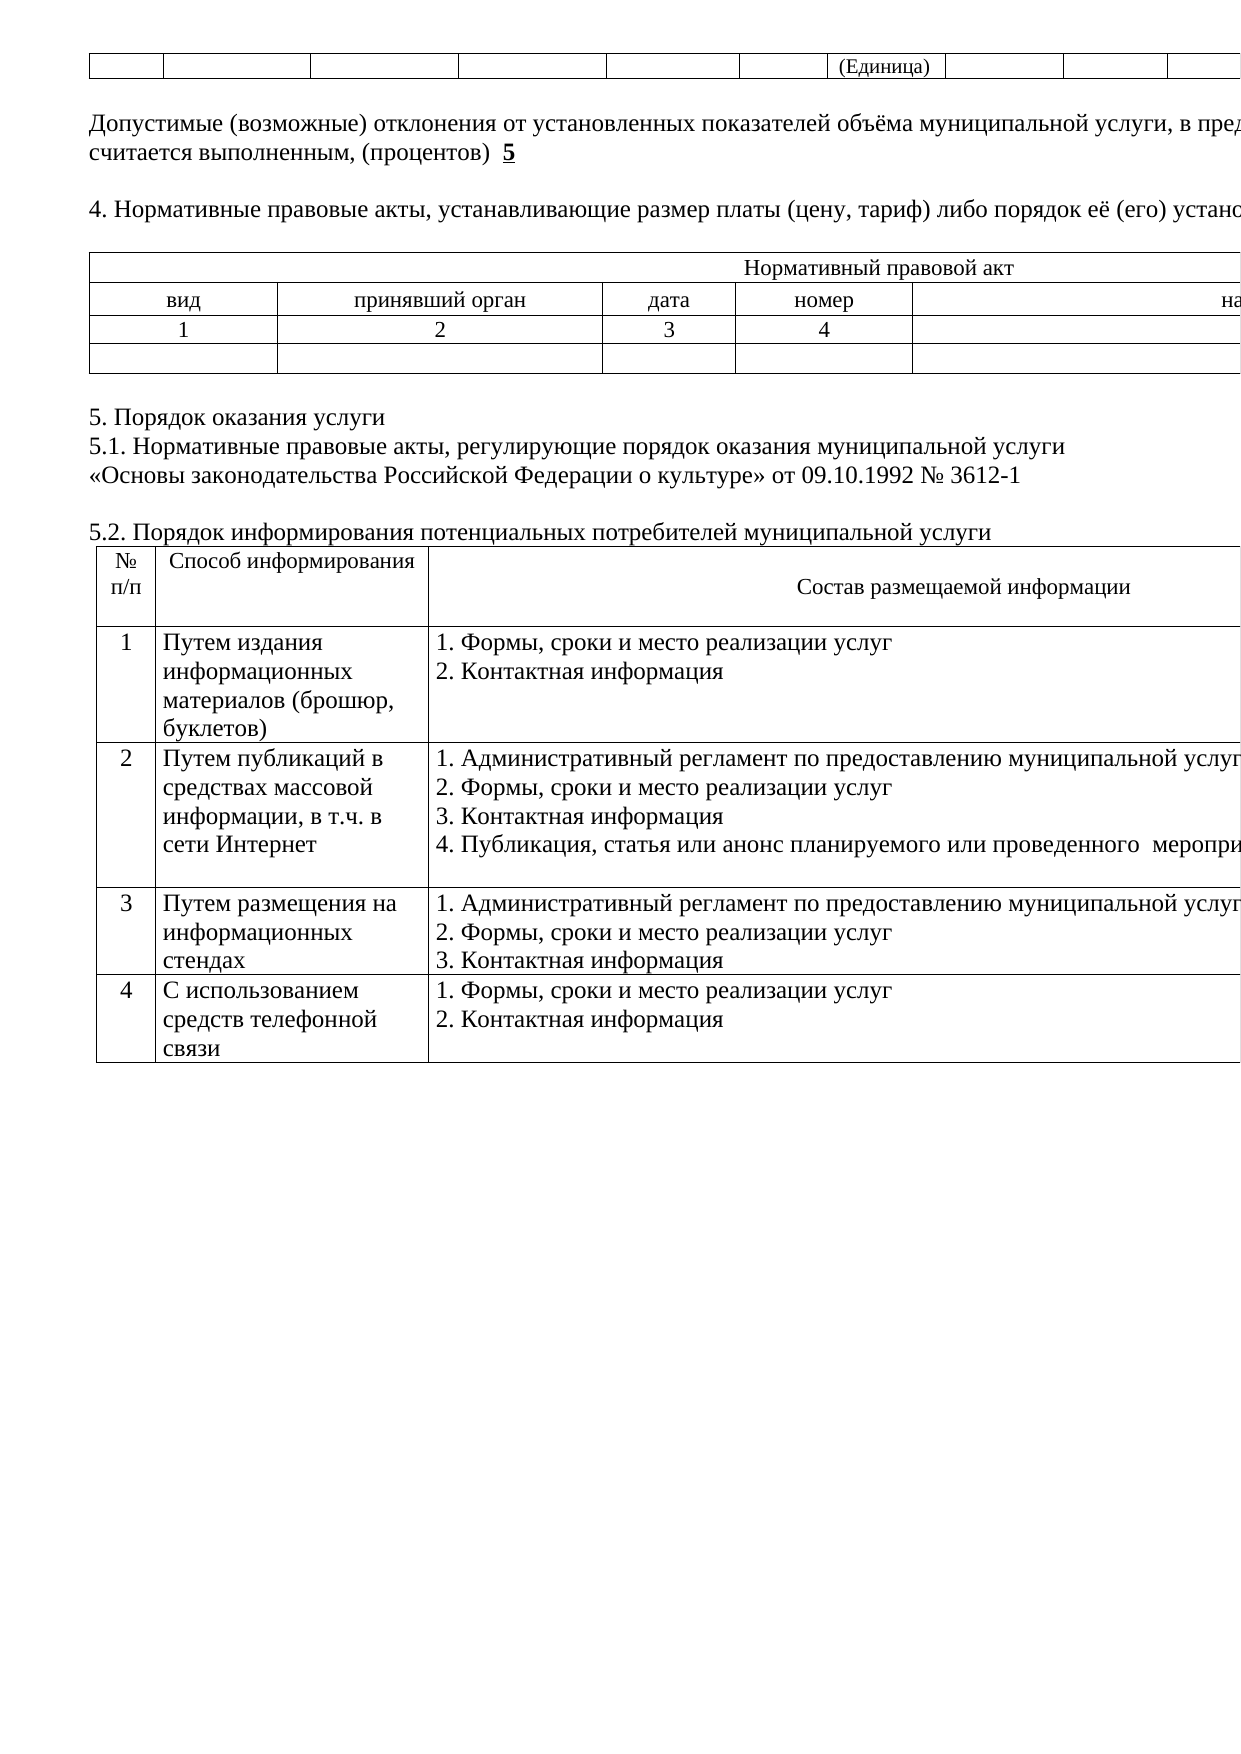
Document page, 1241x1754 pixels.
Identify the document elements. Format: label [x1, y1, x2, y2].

table_header [78, 53, 1240, 1701]
